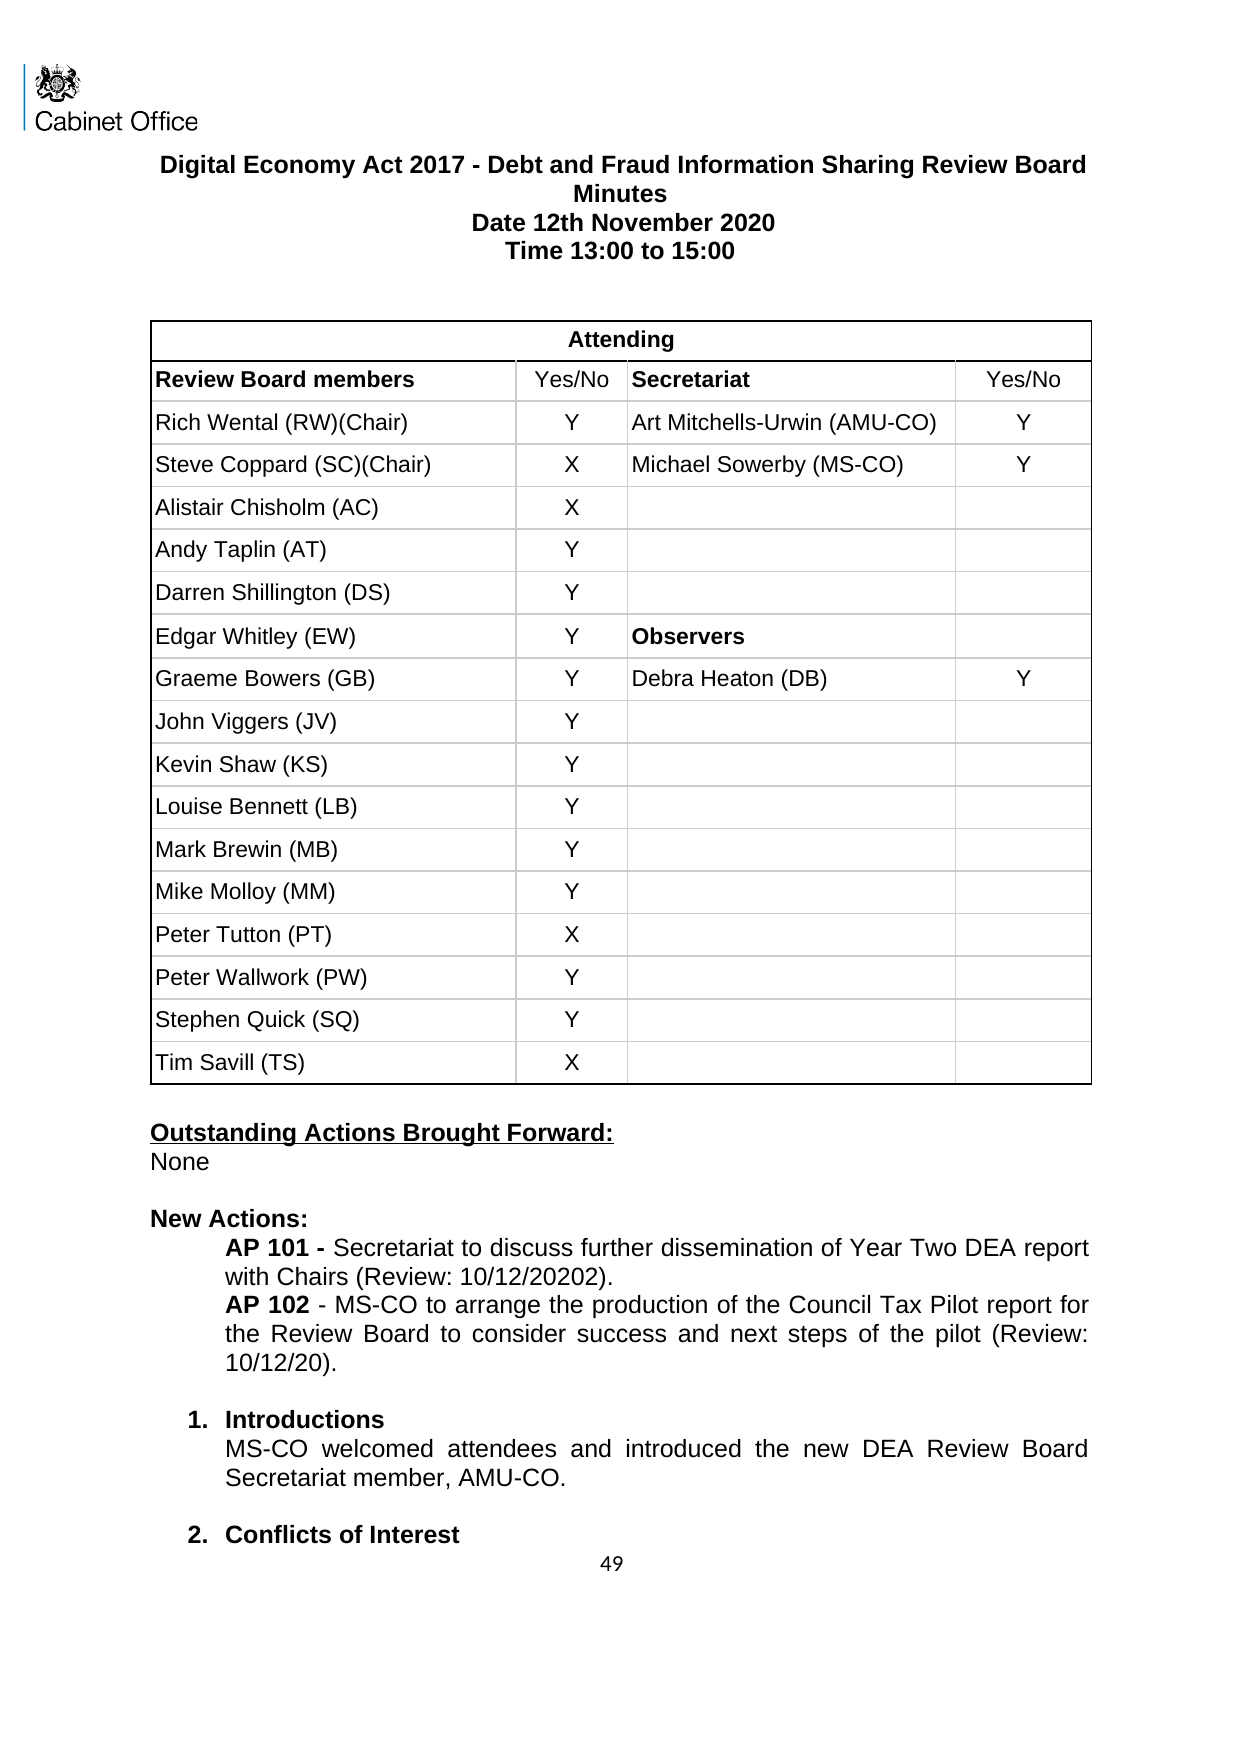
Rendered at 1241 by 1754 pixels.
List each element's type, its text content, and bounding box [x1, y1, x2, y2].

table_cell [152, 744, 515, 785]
text New Actions: [150, 1204, 1090, 1233]
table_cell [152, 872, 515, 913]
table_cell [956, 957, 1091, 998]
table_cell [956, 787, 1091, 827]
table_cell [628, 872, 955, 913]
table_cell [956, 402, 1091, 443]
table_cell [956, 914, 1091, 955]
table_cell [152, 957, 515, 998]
text MS-CO welcomed attendees and introduced the new DEA Review Board Secretariat member, AMU-CO. [225, 1434, 1090, 1491]
picture [23, 64, 198, 131]
text None [150, 1146, 1090, 1175]
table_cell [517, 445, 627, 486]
list Introductions [187, 1405, 1090, 1434]
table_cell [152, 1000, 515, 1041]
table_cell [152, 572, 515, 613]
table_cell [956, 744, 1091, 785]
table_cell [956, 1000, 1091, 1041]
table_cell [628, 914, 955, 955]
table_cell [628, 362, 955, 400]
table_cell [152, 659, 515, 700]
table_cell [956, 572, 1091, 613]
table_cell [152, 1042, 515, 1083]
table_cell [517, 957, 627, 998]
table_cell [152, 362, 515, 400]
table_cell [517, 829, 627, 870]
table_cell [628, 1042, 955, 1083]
list Conflicts of Interest [187, 1520, 1090, 1549]
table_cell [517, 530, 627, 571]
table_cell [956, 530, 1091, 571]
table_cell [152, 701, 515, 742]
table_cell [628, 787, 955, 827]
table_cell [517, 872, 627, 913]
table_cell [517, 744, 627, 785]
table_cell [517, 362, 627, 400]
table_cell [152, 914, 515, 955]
text Date 12th November 2020 [150, 207, 1090, 236]
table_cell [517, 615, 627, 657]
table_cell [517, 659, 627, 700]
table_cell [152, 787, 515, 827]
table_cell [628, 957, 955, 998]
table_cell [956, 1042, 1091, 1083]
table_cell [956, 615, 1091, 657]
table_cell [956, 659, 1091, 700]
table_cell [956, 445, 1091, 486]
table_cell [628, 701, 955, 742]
text AP 102 - MS-CO to arrange the production of the Council Tax Pilot report for the Review Board to consider success and next steps of the pilot (Review: 10/12/20). [225, 1290, 1090, 1376]
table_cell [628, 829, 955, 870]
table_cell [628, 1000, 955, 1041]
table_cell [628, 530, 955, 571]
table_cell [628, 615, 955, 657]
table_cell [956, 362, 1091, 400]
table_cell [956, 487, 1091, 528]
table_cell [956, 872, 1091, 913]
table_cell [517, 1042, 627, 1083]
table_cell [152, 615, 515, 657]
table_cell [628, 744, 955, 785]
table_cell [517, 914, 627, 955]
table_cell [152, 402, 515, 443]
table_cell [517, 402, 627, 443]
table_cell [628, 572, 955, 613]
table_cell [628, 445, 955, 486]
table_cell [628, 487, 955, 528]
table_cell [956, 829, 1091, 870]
text Outstanding Actions Brought Forward: [150, 1118, 1090, 1146]
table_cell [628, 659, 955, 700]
text Time 13:00 to 15:00 [150, 236, 1090, 265]
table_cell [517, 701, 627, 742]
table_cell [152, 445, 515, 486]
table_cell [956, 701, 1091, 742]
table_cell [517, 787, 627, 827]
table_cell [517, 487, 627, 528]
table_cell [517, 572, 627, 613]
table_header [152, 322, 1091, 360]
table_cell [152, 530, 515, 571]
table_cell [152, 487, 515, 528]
text AP 101 - Secretariat to discuss further dissemination of Year Two DEA report with Chairs (Review: 10/12/20202). [225, 1233, 1090, 1290]
text Minutes [150, 179, 1090, 207]
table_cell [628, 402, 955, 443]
text Digital Economy Act 2017 - Debt and Fraud Information Sharing Review Board [150, 150, 1090, 179]
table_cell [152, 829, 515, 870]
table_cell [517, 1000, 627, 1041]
